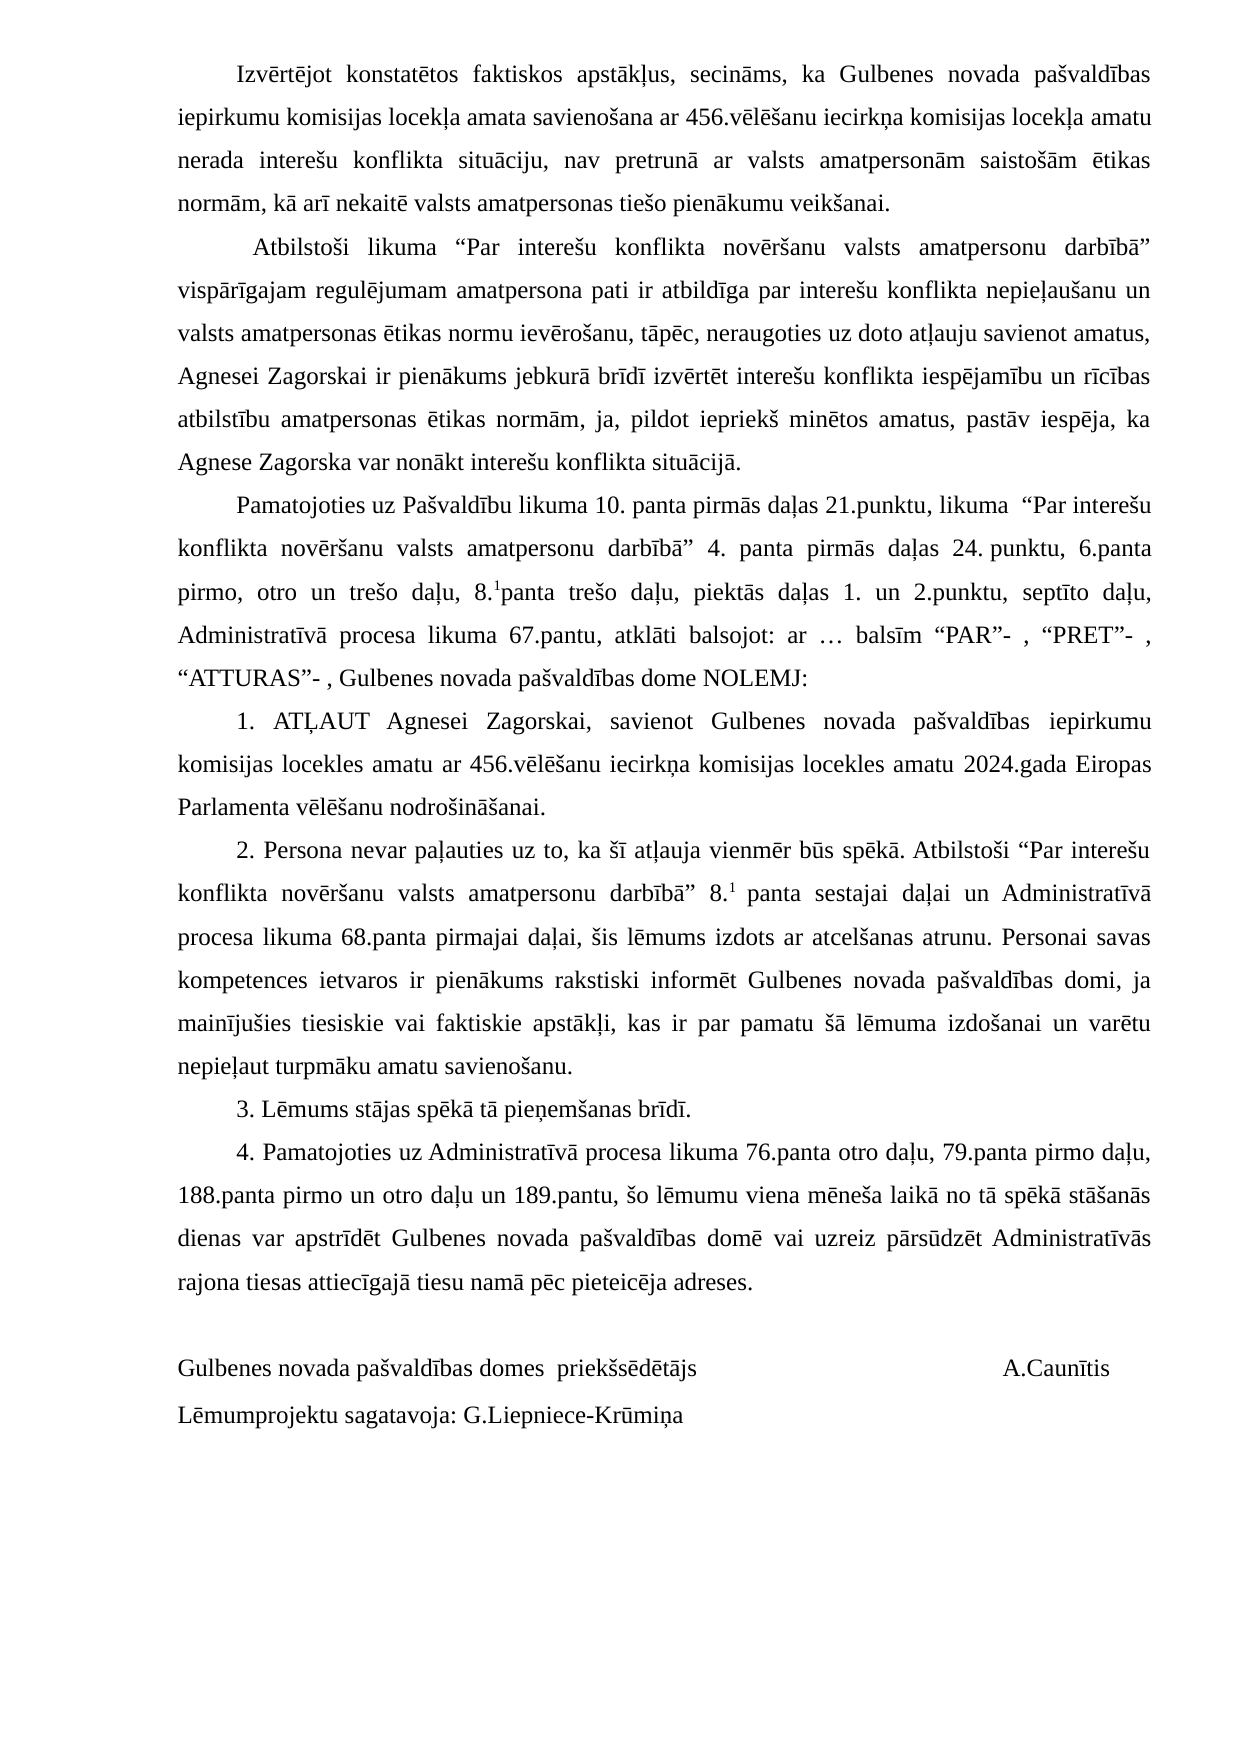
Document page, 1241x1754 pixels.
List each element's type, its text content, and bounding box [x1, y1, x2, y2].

text 3. Lēmums stājas spēkā tā pieņemšanas brīdī. [177, 1094, 1152, 1123]
text 2. Persona nevar paļauties uz to, ka šī atļauja vienmēr būs spēkā. Atbilstoši “Par interešu konflikta novēršanu valsts amatpersonu darbībā” 8.1 panta sestajai daļai un Administratīvā procesa likuma 68.panta pirmajai daļai, šis izdots ar atcelšanas atrunu. Personai savas kompetences ietvaros ir pienākums rakstiski informēt Gulbenes novada pašvaldības domi, ja mainījušies tiesiskie vai faktiskie apstākļi, kas ir par pamatu šā lēmuma izdošanai un varētu nepieļaut turpmāku amatu savienošanu. [177, 835, 1152, 1080]
text Atbilstoši likuma “Par interešu konflikta novēršanu valsts amatpersonu darbībā” vispārīgajam regulējumam amatpersona pati ir atbildīga par interešu konflikta nepieļaušanu un valsts amatpersonas ētikas normu ievērošanu, tāpēc, neraugoties uz doto atļauju savienot amatus, Agnesei Zagorskai ir pienākums jebkurā brīdī izvērtēt interešu konflikta iespējamību un rīcības atbilstību amatpersonas ētikas normām, ja, pildot iepriekš minētos amatus, pastāv iespēja, ka Agnese Zagorska var nonākt interešu konflikta situācijā. [177, 232, 1152, 476]
text Lēmumprojektu sagatavoja: G.Liepniece-Krūmiņa [177, 1401, 1152, 1429]
text Izvērtējot konstatētos faktiskos apstākļus, secināms, ka Gulbenes novada pašvaldības iepirkumu komisijas locekļa amata savienošana ar 456.vēlēšanu iecirkņa komisijas locekļa amatu nerada interešu konflikta situāciju, nav pretrunā ar valsts amatpersonām saistošām ētikas normām, kā arī nekaitē valsts amatpersonas tiešo pienākumu veikšanai. [177, 59, 1152, 217]
text 4. Pamatojoties uz Administratīvā procesa likuma 76.panta otro daļu, 79.panta pirmo daļu, 188.panta pirmo un otro daļu un 189.pantu, šo lēmumu viena mēneša laikā no tā spēkā stāšanās dienas var apstrīdēt Gulbenes novada pašvaldības domē vai uzreiz pārsūdzēt Administratīvās rajona tiesas attiecīgajā tiesu namā pēc pieteicēja adreses. [177, 1137, 1152, 1295]
text Pamatojoties uz Pašvaldību likuma 10. panta pirmās daļas 21.punktu, likuma “Par interešu konflikta novēršanu valsts amatpersonu darbībā” 4. panta pirmās daļas 24. punktu, 6.panta pirmo, otro un trešo daļu, 8.1panta trešo daļu, piektās daļas 1. un 2.punktu, septīto daļu, Administratīvā procesa likuma 67.pantu, atklāti balsojot: ar … balsīm “PAR”- , “PRET”- , “ATTURAS”- , Gulbenes novada pašvaldības dome NOLEMJ: [177, 490, 1152, 692]
text 1. ATĻAUT Agnesei Zagorskai, savienot Gulbenes novada pašvaldības iepirkumu komisijas locekles amatu ar 456.vēlēšanu iecirkņa komisijas locekles amatu 2024.gada Eiropas Parlamenta vēlēšanu nodrošināšanai. [177, 706, 1152, 821]
text Gulbenes novada pašvaldības domes priekšsēdētājs A.Caunītis [177, 1353, 1152, 1382]
